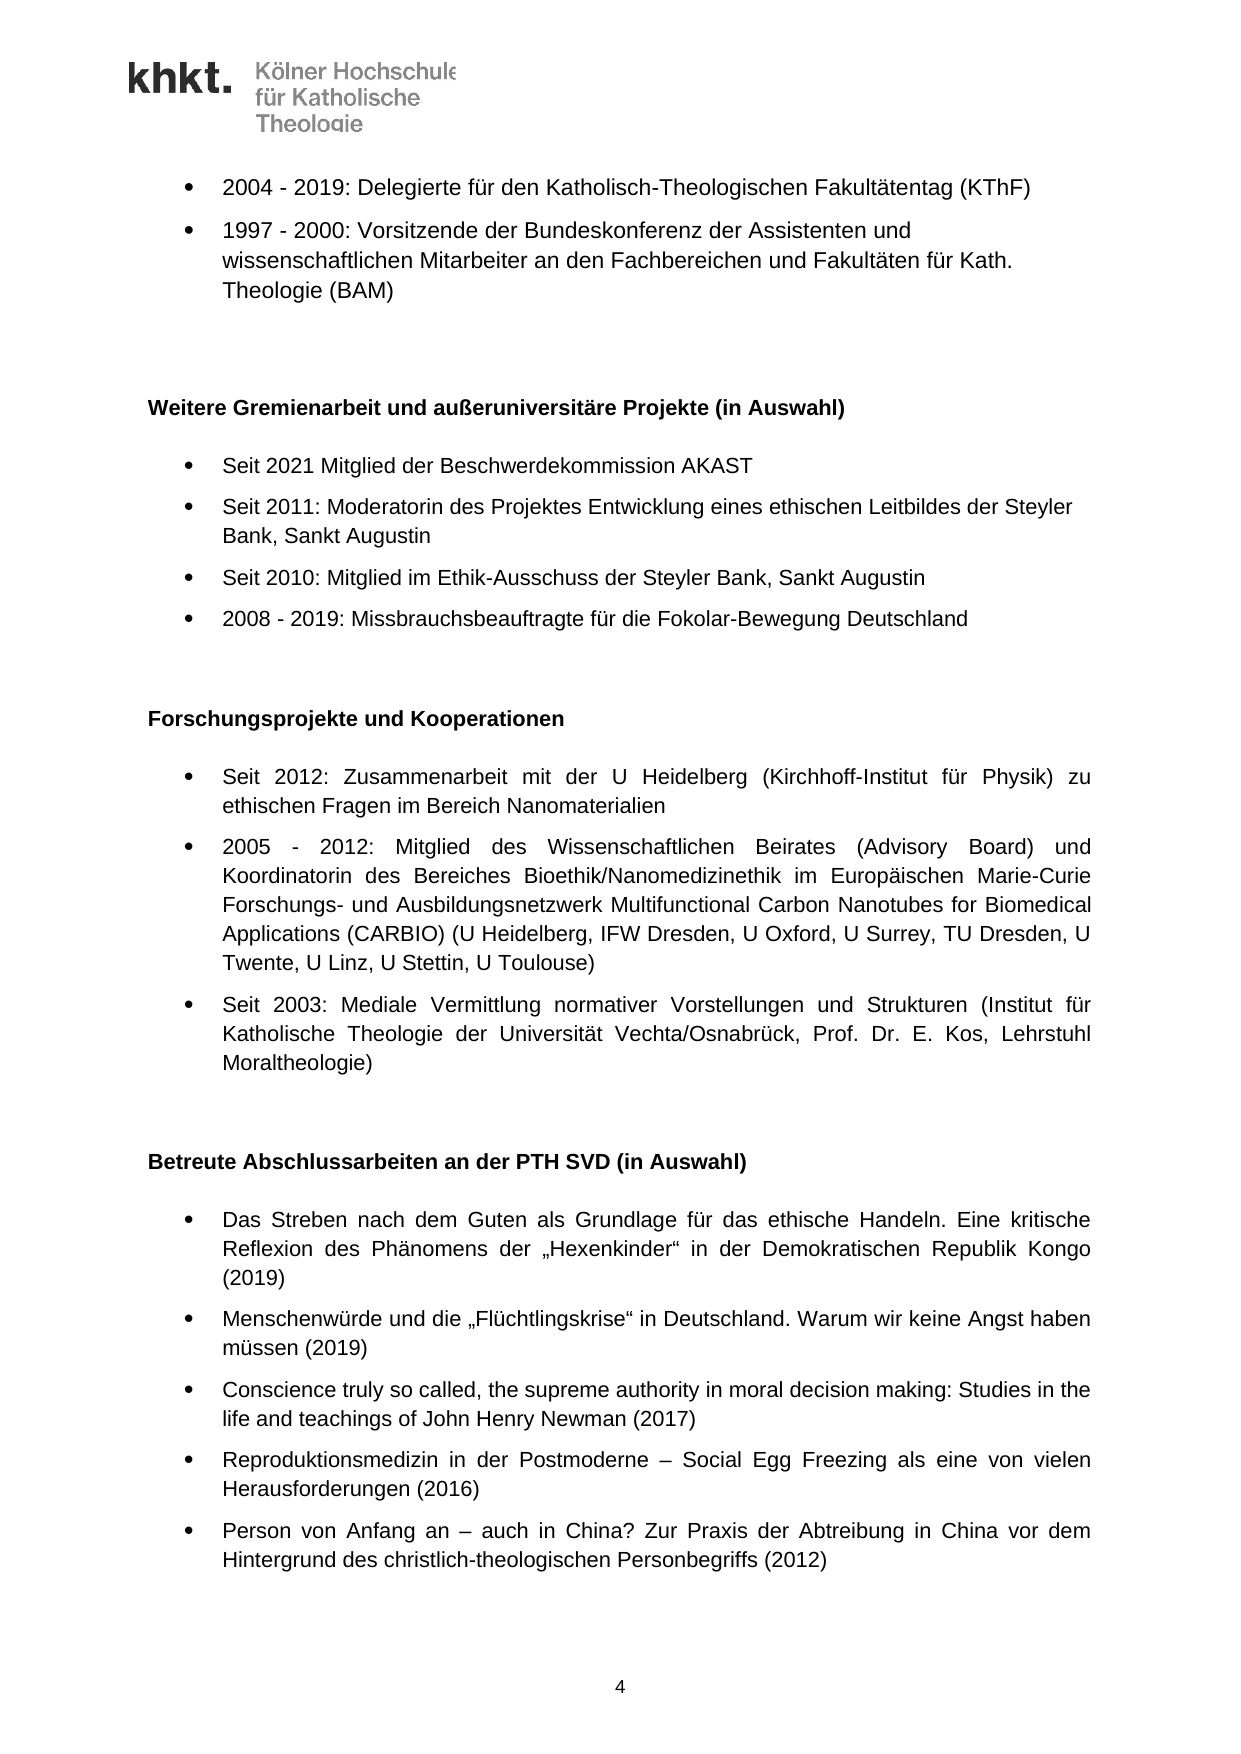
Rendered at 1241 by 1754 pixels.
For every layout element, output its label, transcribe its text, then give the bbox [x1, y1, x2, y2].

list Menschenwürde und die „Flüchtlingskrise“ in Deutschland. Warum wir keine Angst haben müssen (2019) [185, 1306, 1092, 1361]
list 1997 - 2000: Vorsitzende der Bundeskonferenz der Assistenten und wissenschaftlichen Mitarbeiter an den Fachbereichen und Fakultäten für Kath. Theologie (BAM) [185, 217, 1092, 303]
list Seit 2011: Moderatorin des Projektes Entwicklung eines ethischen Leitbildes der Steyler Bank, Sankt Augustin [185, 494, 1092, 548]
list 2005 - 2012: Mitglied des Wissenschaftlichen Beirates (Advisory Board) und Koordinatorin des Bereiches Bioethik/Nanomedizinethik im Europäischen Marie-Curie Forschungs- und Ausbildungsnetzwerk Multifunctional Carbon Nanotubes for Biomedical Applications (CARBIO) (U Heidelberg, IFW Dresden, U Oxford, U Surrey, TU Dresden, U Twente, U Linz, U Stettin, U Toulouse) [185, 834, 1092, 975]
list Conscience truly so called, the supreme authority in moral decision making: Studies in the life and teachings of John Henry Newman (2017) [185, 1377, 1092, 1431]
list 2004 - 2019: Delegierte für den Katholisch-Theologischen Fakultätentag (KThF) [185, 174, 1092, 200]
text Betreute Abschlussarbeiten an der PTH SVD (in Auswahl) [148, 1149, 1092, 1174]
list Seit 2012: Zusammenarbeit mit der U Heidelberg (Kirchhoff-Institut für Physik) zu ethischen Fragen im Bereich Nanomaterialien [185, 764, 1092, 818]
list Seit 2003: Mediale Vermittlung normativer Vorstellungen und Strukturen (Institut für Katholische Theologie der Universität Vechta/Osnabrück, Prof. Dr. E. Kos, Lehrstuhl Moraltheologie) [185, 992, 1092, 1075]
list Reproduktionsmedizin in der Postmoderne – Social Egg Freezing als eine von vielen Herausforderungen (2016) [185, 1447, 1092, 1501]
picture [127, 62, 455, 131]
text Forschungsprojekte und Kooperationen [148, 706, 1092, 731]
list Seit 2010: Mitglied im Ethik-Ausschuss der Steyler Bank, Sankt Augustin [185, 565, 1092, 590]
list Seit 2021 Mitglied der Beschwerdekommission AKAST [185, 453, 1092, 478]
subtitle Weitere Gremienarbeit und außeruniversitäre Projekte (in Auswahl) [148, 395, 1092, 420]
list 2008 - 2019: Missbrauchsbeauftragte für die Fokolar-Bewegung Deutschland [185, 606, 1092, 631]
list Person von Anfang an – auch in China? Zur Praxis der Abtreibung in China vor dem Hintergrund des christlich-theologischen Personbegriffs (2012) [185, 1518, 1092, 1572]
list Das Streben nach dem Guten als Grundlage für das ethische Handeln. Eine kritische Reflexion des Phänomens der „Hexenkinder“ in der Demokratischen Republik Kongo (2019) [185, 1207, 1092, 1290]
